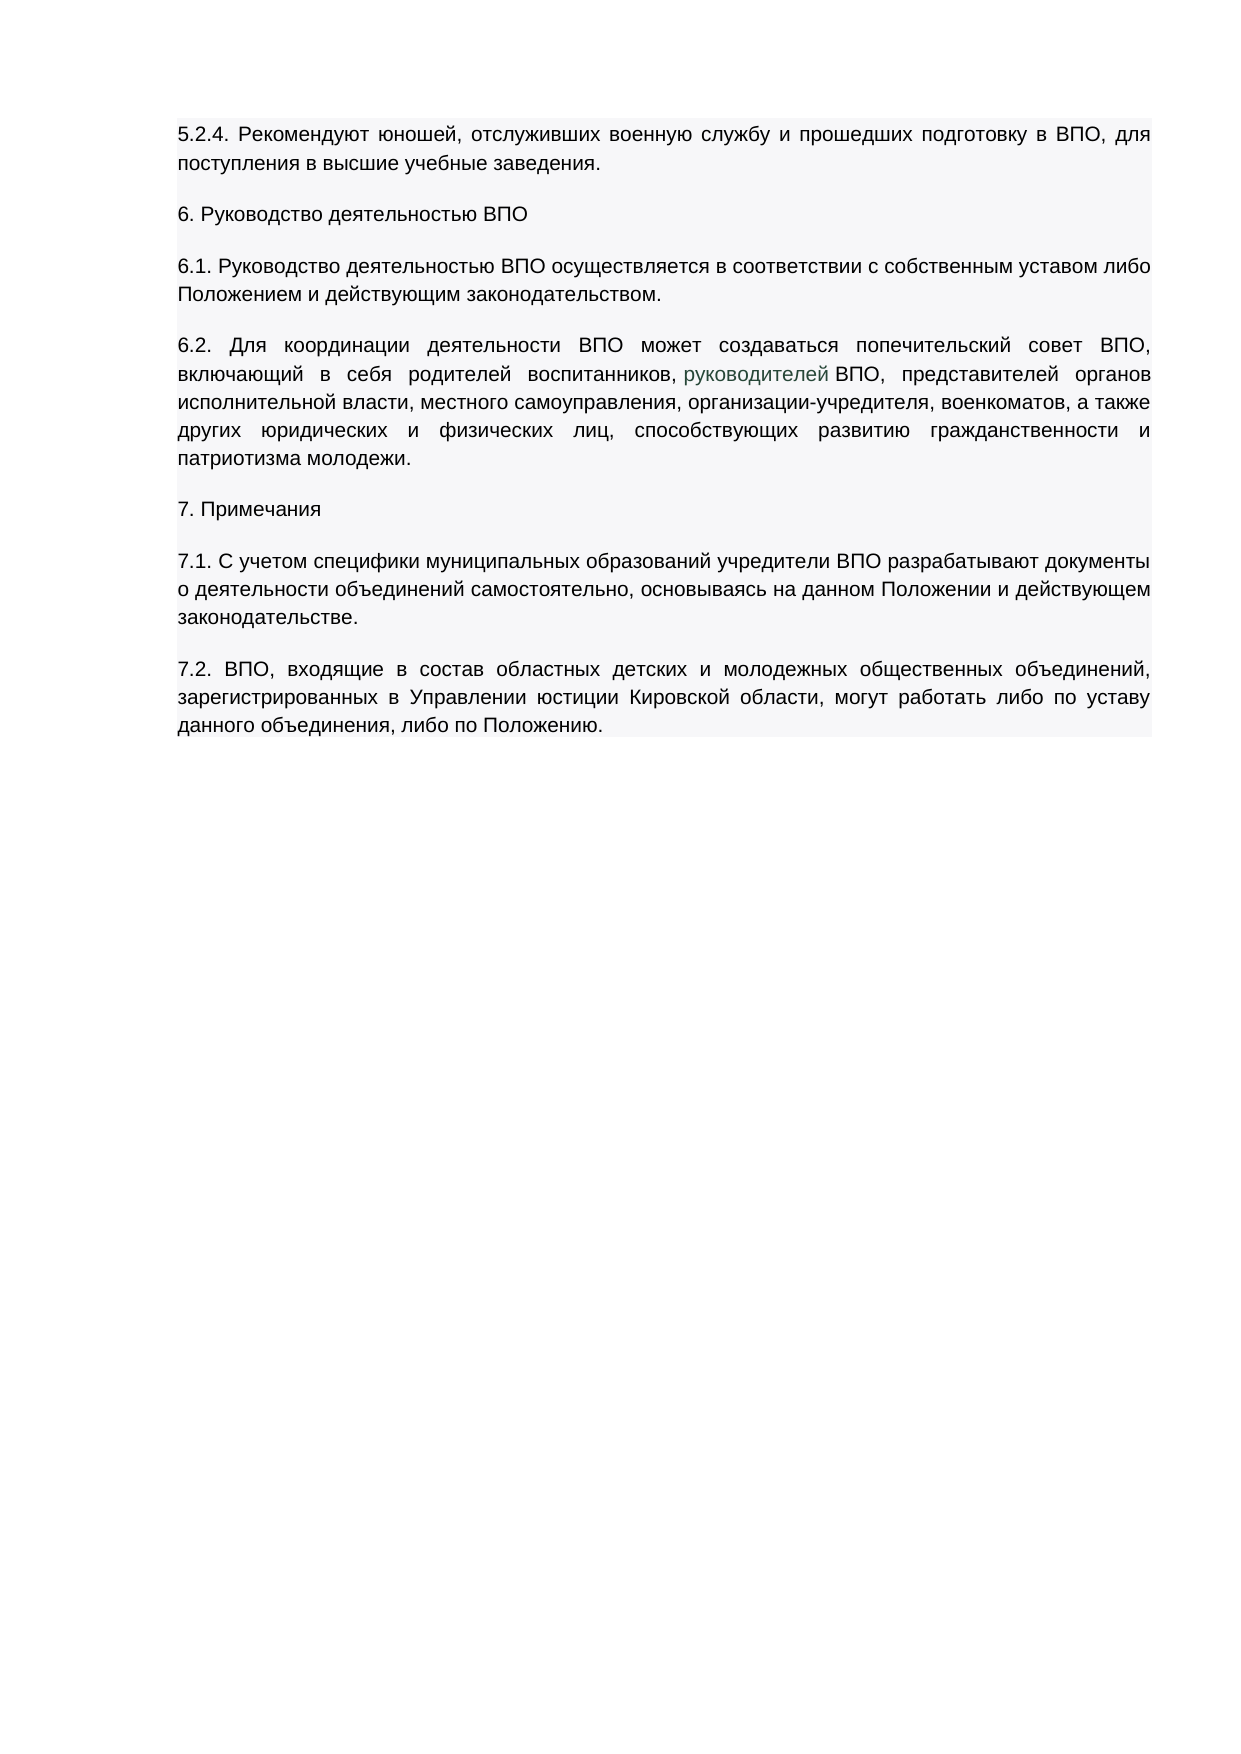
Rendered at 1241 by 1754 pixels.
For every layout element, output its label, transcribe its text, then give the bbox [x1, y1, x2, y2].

text 5.2.4. Рекомендуют юношей, отслуживших военную службу и прошедших подготовку в ВПО, для поступления в высшие учебные заведения. [177, 118, 1152, 174]
text 7. Примечания [177, 493, 1152, 521]
text 7.2. ВПО, входящие в состав областных детских и молодежных общественных объединений, зарегистрированных в Управлении юстиции Кировской области, могут работать либо по уставу данного объединения, либо по Положению. [177, 652, 1152, 737]
text 6.2. Для координации деятельности ВПО может создаваться попечительский совет ВПО, включающий в себя родителей воспитанников, руководителей ВПО, представителей органов исполнительной власти, местного самоуправления, организации-учредителя, военкоматов, а также других юридических и физических лиц, способствующих развитию гражданственности и патриотизма молодежи. [177, 329, 1152, 470]
text 6. Руководство деятельностью ВПО [177, 198, 1152, 226]
text 6.1. Руководство деятельностью ВПО осуществляется в соответствии с собственным уставом либо Положением и действующим законодательством. [177, 249, 1152, 306]
text 7.1. С учетом специфики муниципальных образований учредители ВПО разрабатывают документы о деятельности объединений самостоятельно, основываясь на данном Положении и действующем законодательстве. [177, 545, 1152, 629]
